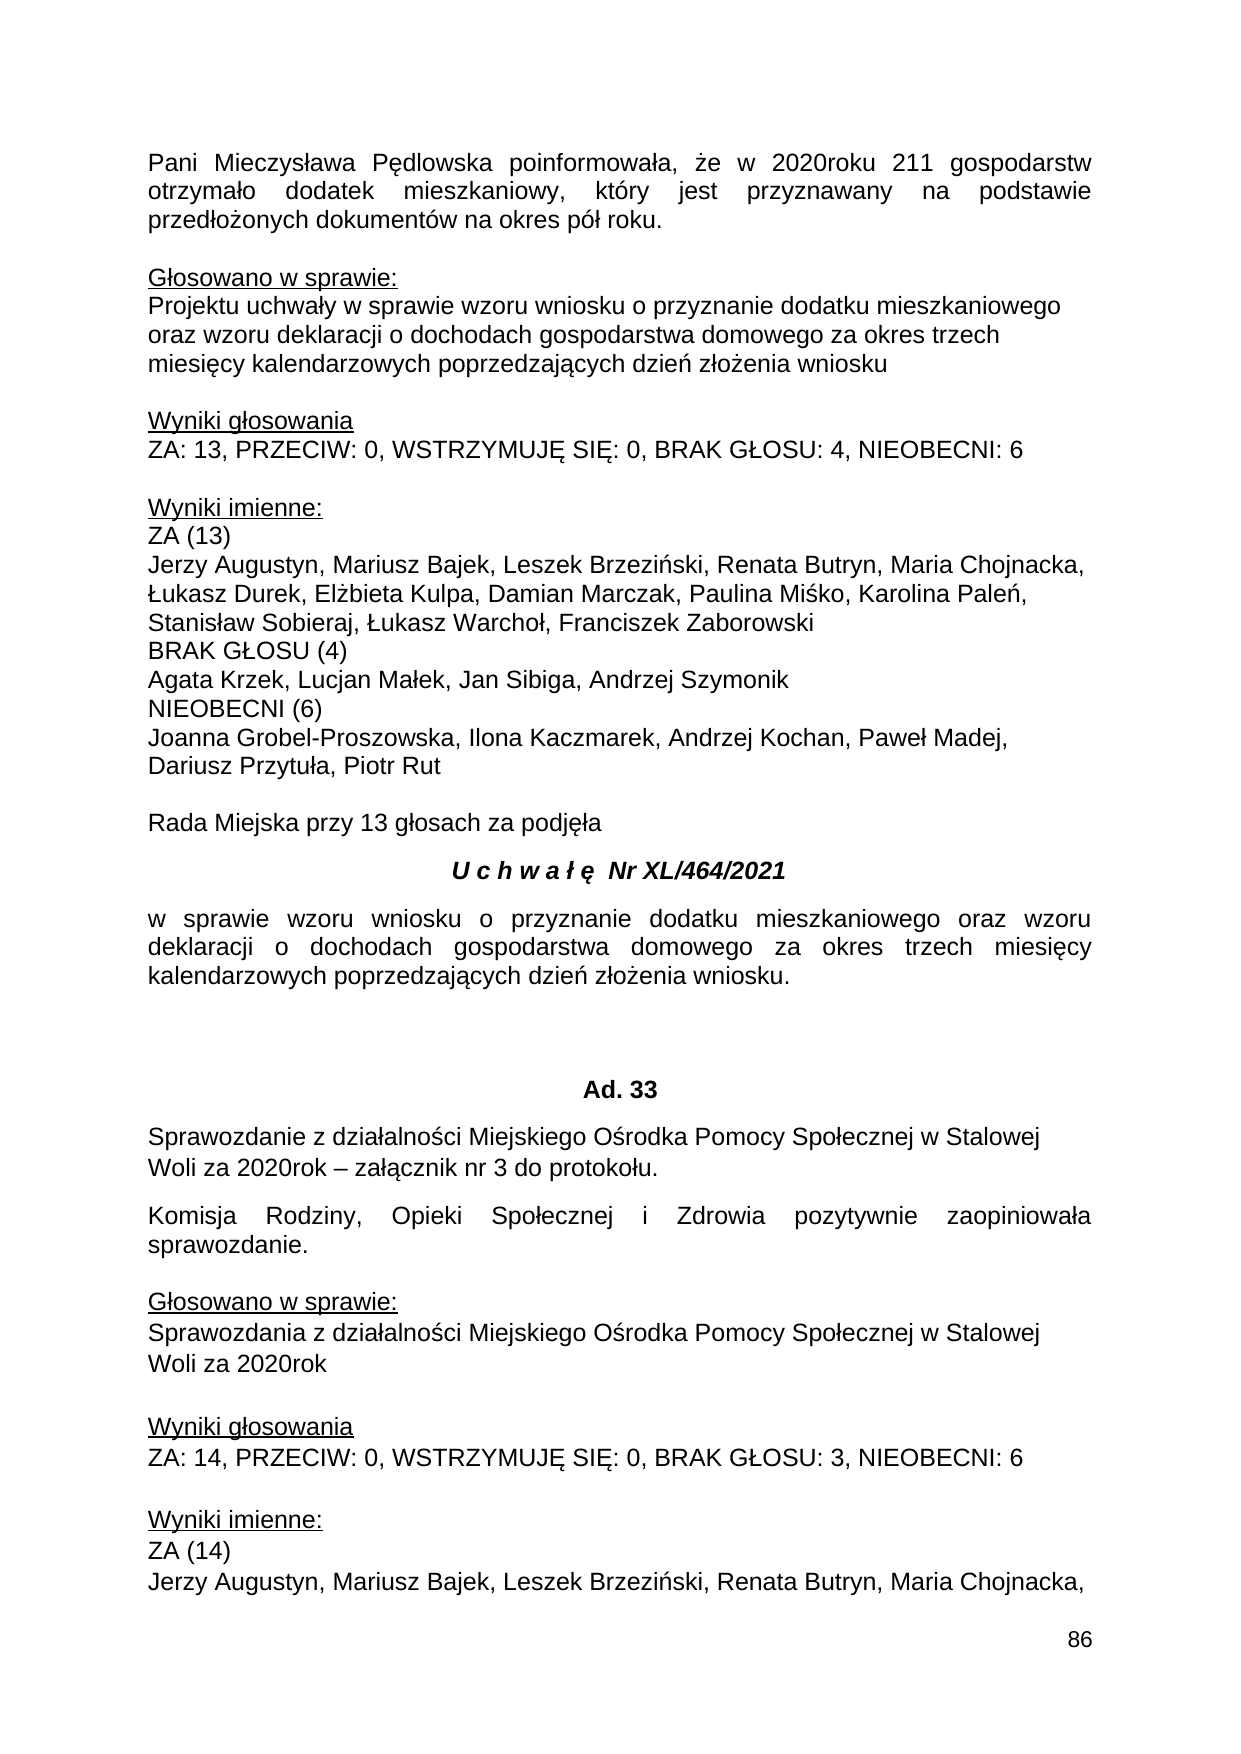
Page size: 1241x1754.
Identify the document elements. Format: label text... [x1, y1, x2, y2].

text Ad. 33 [148, 1074, 1093, 1103]
text U c h w a ł ę Nr XL/464/2021 [148, 856, 1093, 884]
text w sprawie wzoru wniosku o przyznanie dodatku mieszkaniowego oraz wzoru deklaracji o dochodach gospodarstwa domowego za okres trzech miesięcy kalendarzowych poprzedzających dzień złożenia wniosku. [148, 903, 1093, 990]
text Rada Miejska przy 13 głosach za podjęła [148, 808, 1093, 837]
text Pani Mieczysława Pędlowska poinformowała, że w 2020roku 211 gospodarstw otrzymało dodatek mieszkaniowy, który jest przyznawany na podstawie przedłożonych dokumentów na okres pół roku. [148, 148, 1093, 234]
text Komisja Rodziny, Opieki Społecznej i Zdrowia pozytywnie zaopiniowała sprawozdanie. [148, 1201, 1093, 1258]
text Sprawozdanie z działalności Miejskiego Ośrodka Pomocy Społecznej w Stalowej Woli za 2020rok – załącznik nr 3 do protokołu. [148, 1122, 1093, 1182]
text Głosowano w sprawie: Projektu uchwały w sprawie wzoru wniosku o przyznanie dodatku mieszkaniowego oraz wzoru deklaracji o dochodach gospodarstwa domowego za okres trzech miesięcy kalendarzowych poprzedzających dzień złożenia wniosku Wyniki głosowania ZA: 13, PRZECIW: 0, WSTRZYMUJĘ SIĘ: 0, BRAK GŁOSU: 4, NIEOBECNI: 6 Wyniki imienne: ZA (13) Jerzy Augustyn, Mariusz Bajek, Leszek Brzeziński, Renata Butryn, Maria Chojnacka, Łukasz Durek, Elżbieta Kulpa, Damian Marczak, Paulina Miśko, Karolina Paleń, Stanisław Sobieraj, Łukasz Warchoł, Franciszek Zaborowski BRAK GŁOSU (4) Agata Krzek, Lucjan Małek, Jan Sibiga, Andrzej Szymonik NIEOBECNI (6) Joanna Grobel-Proszowska, Ilona Kaczmarek, Andrzej Kochan, Paweł Madej, Dariusz Przytuła, Piotr Rut [148, 263, 1093, 808]
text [148, 1287, 1093, 1595]
